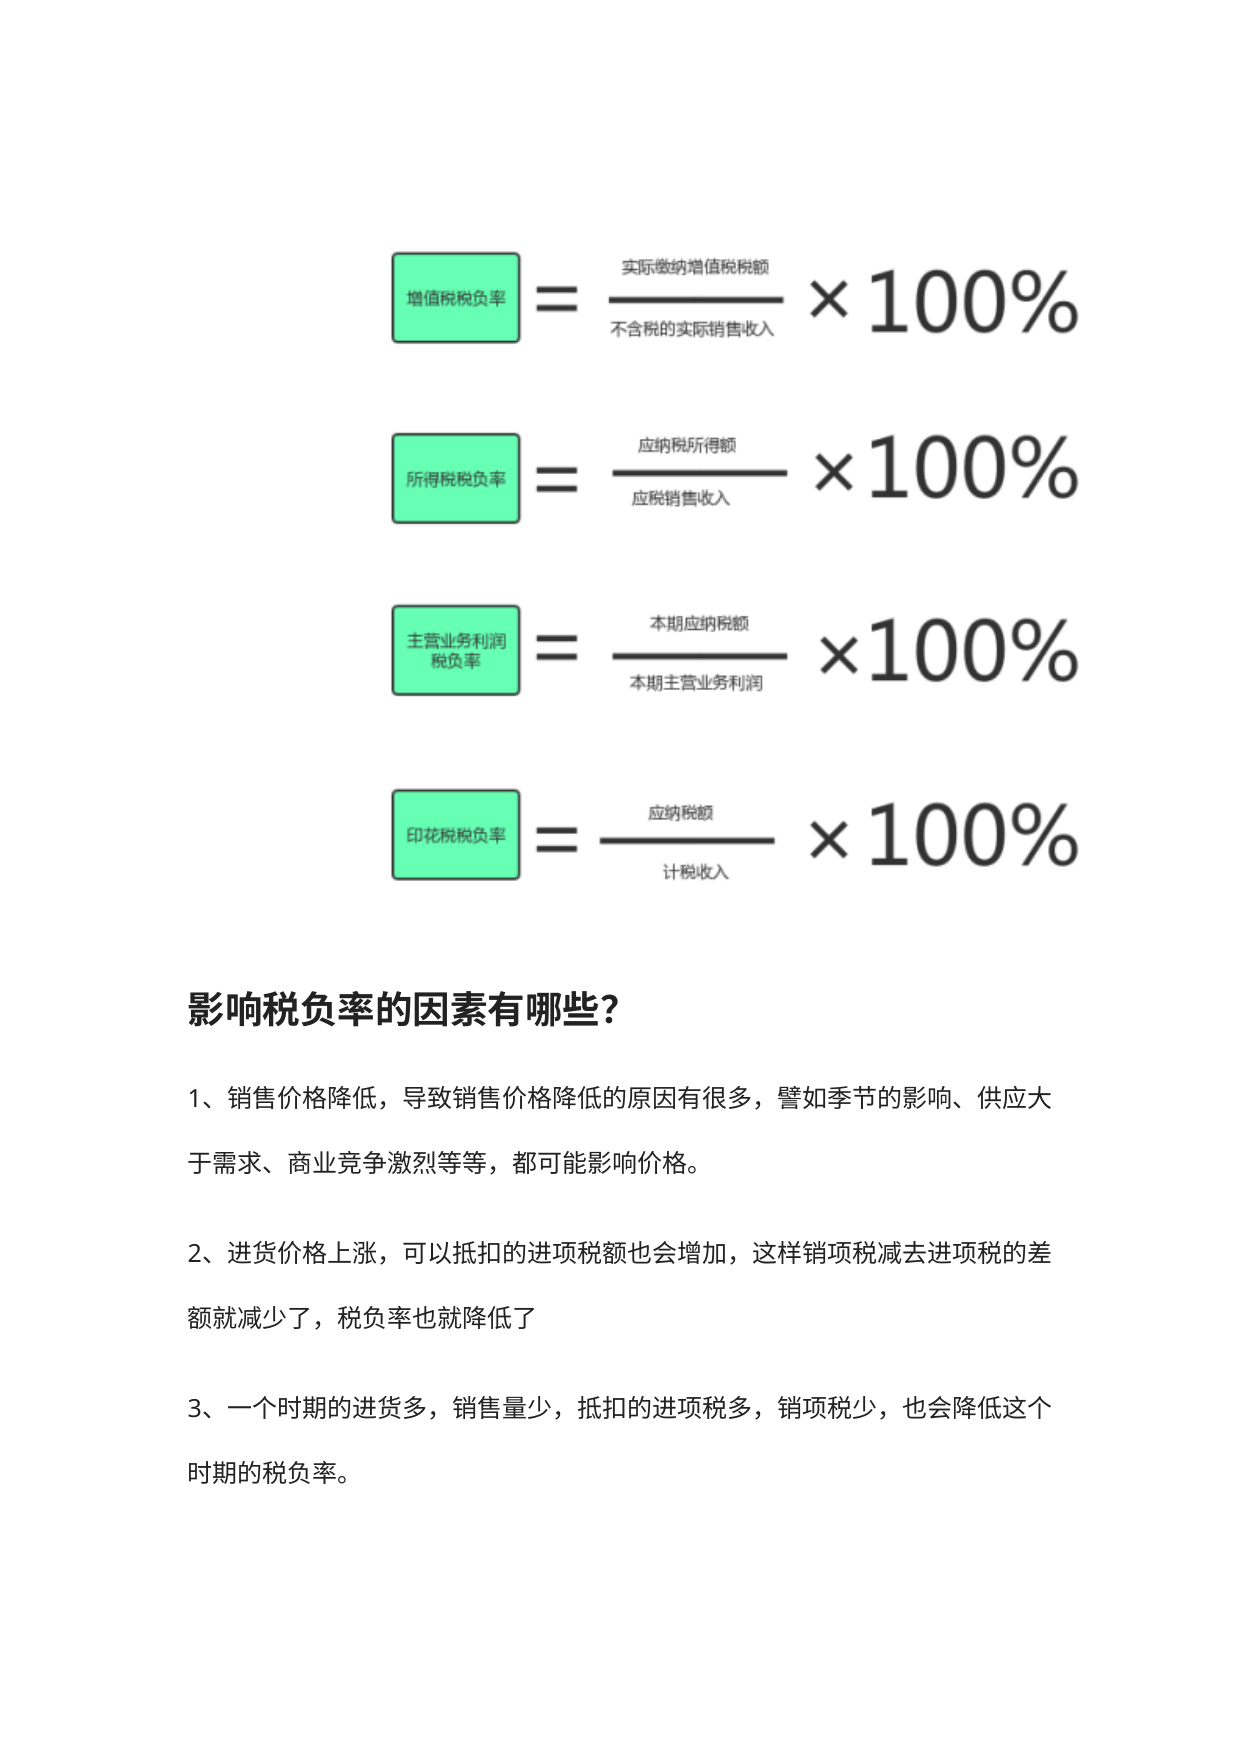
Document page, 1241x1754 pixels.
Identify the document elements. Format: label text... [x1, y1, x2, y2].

picture [187, 162, 1241, 956]
text 3、一个时期的进货多，销售量少，抵扣的进项税多，销项税少，也会降低这个时期的税负率。 [187, 1374, 1053, 1504]
text 2、进货价格上涨，可以抵扣的进项税额也会增加，这样销项税减去进项税的差额就减少了，税负率也就降低了 [187, 1219, 1053, 1349]
text 1、销售价格降低，导致销售价格降低的原因有很多，譬如季节的影响、供应大于需求、商业竞争激烈等等，都可能影响价格。 [187, 1064, 1053, 1194]
subtitle 影响税负率的因素有哪些？ [187, 974, 1053, 1039]
